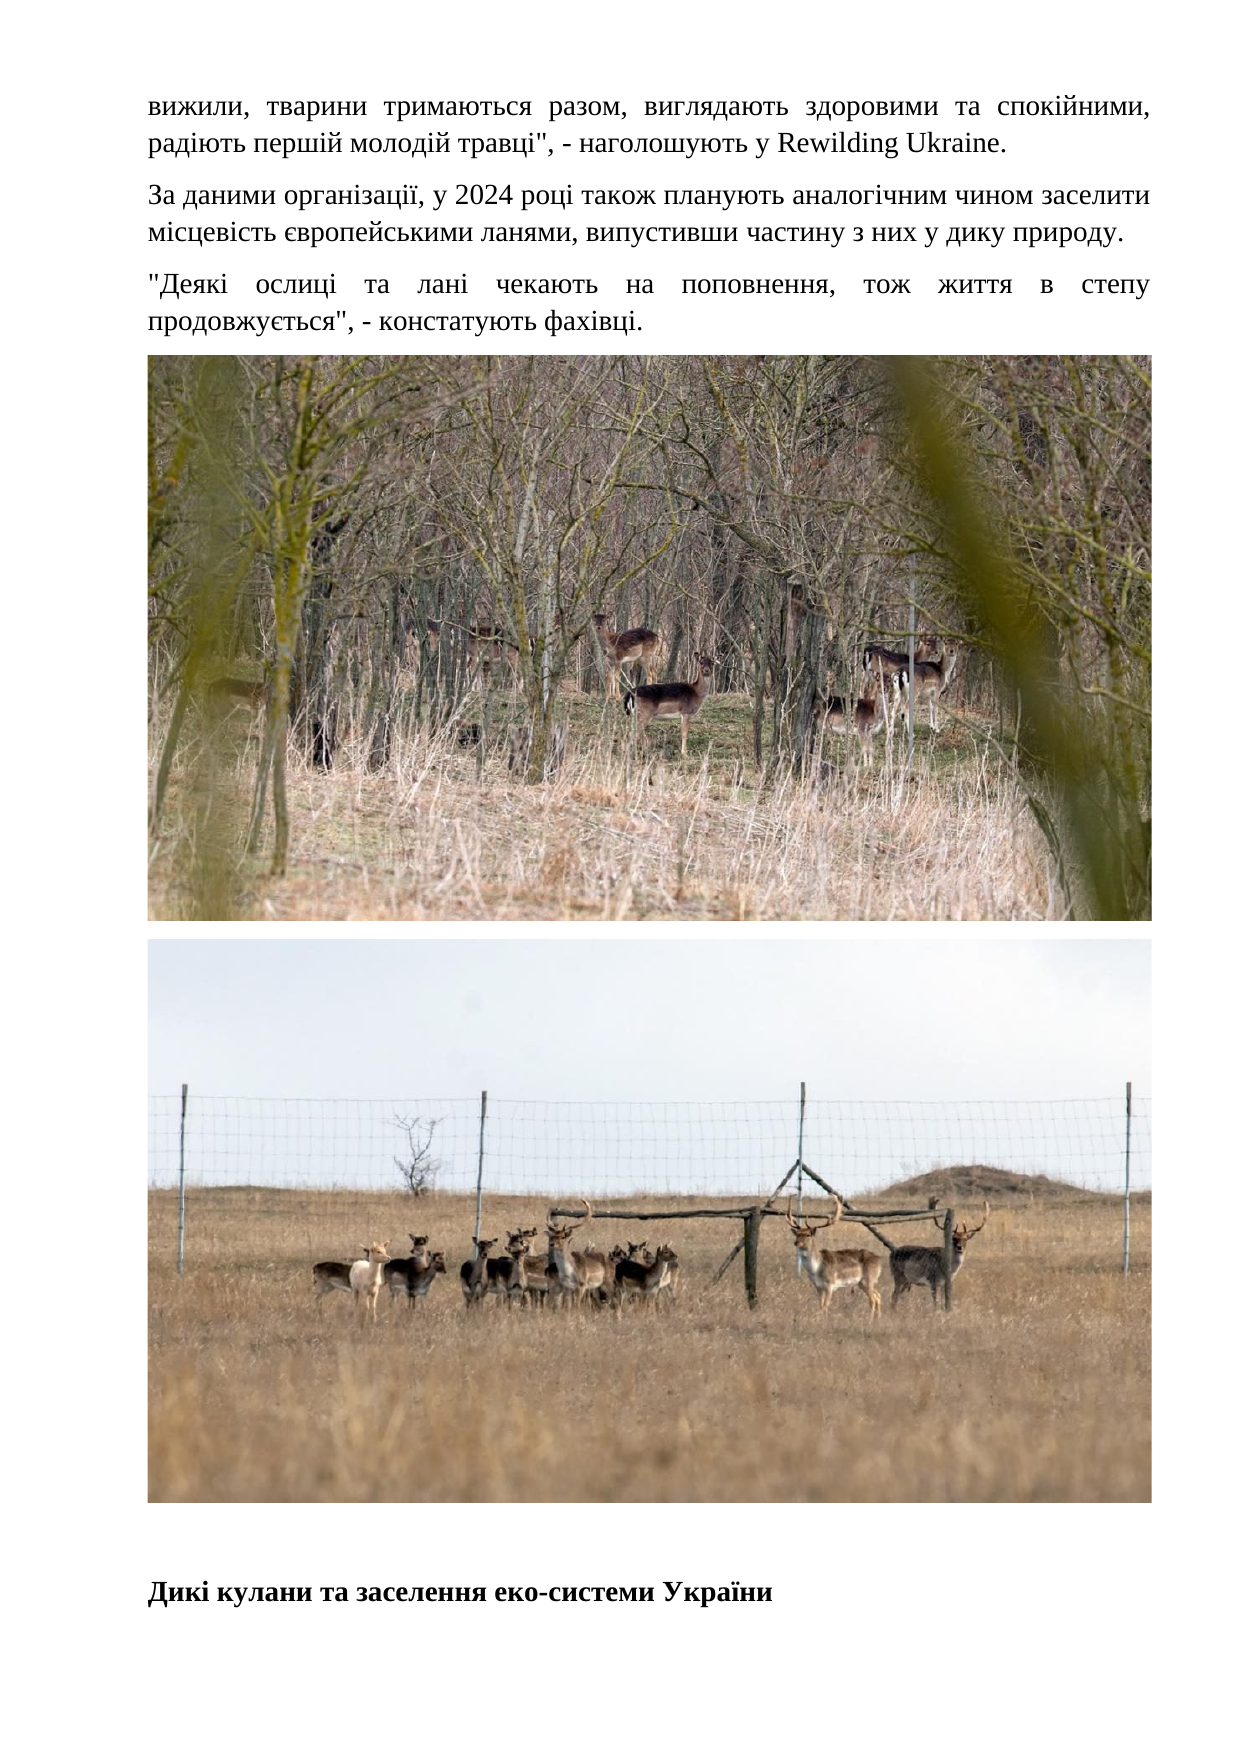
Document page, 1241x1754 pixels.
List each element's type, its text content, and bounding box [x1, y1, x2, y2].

text Дикі кулани та заселення еко-системи України [148, 1574, 1152, 1608]
text За даними організації, у 2024 році також планують аналогічним чином заселити місцевість європейськими ланями, випустивши частину з них у дику природу. [148, 177, 1152, 247]
picture [147, 939, 1152, 1503]
text "Деякі ослиці та лані чекають на поповнення, тож життя в степу продовжується", - констатують фахівці. [148, 266, 1152, 336]
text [148, 88, 1152, 158]
picture [147, 355, 1152, 921]
